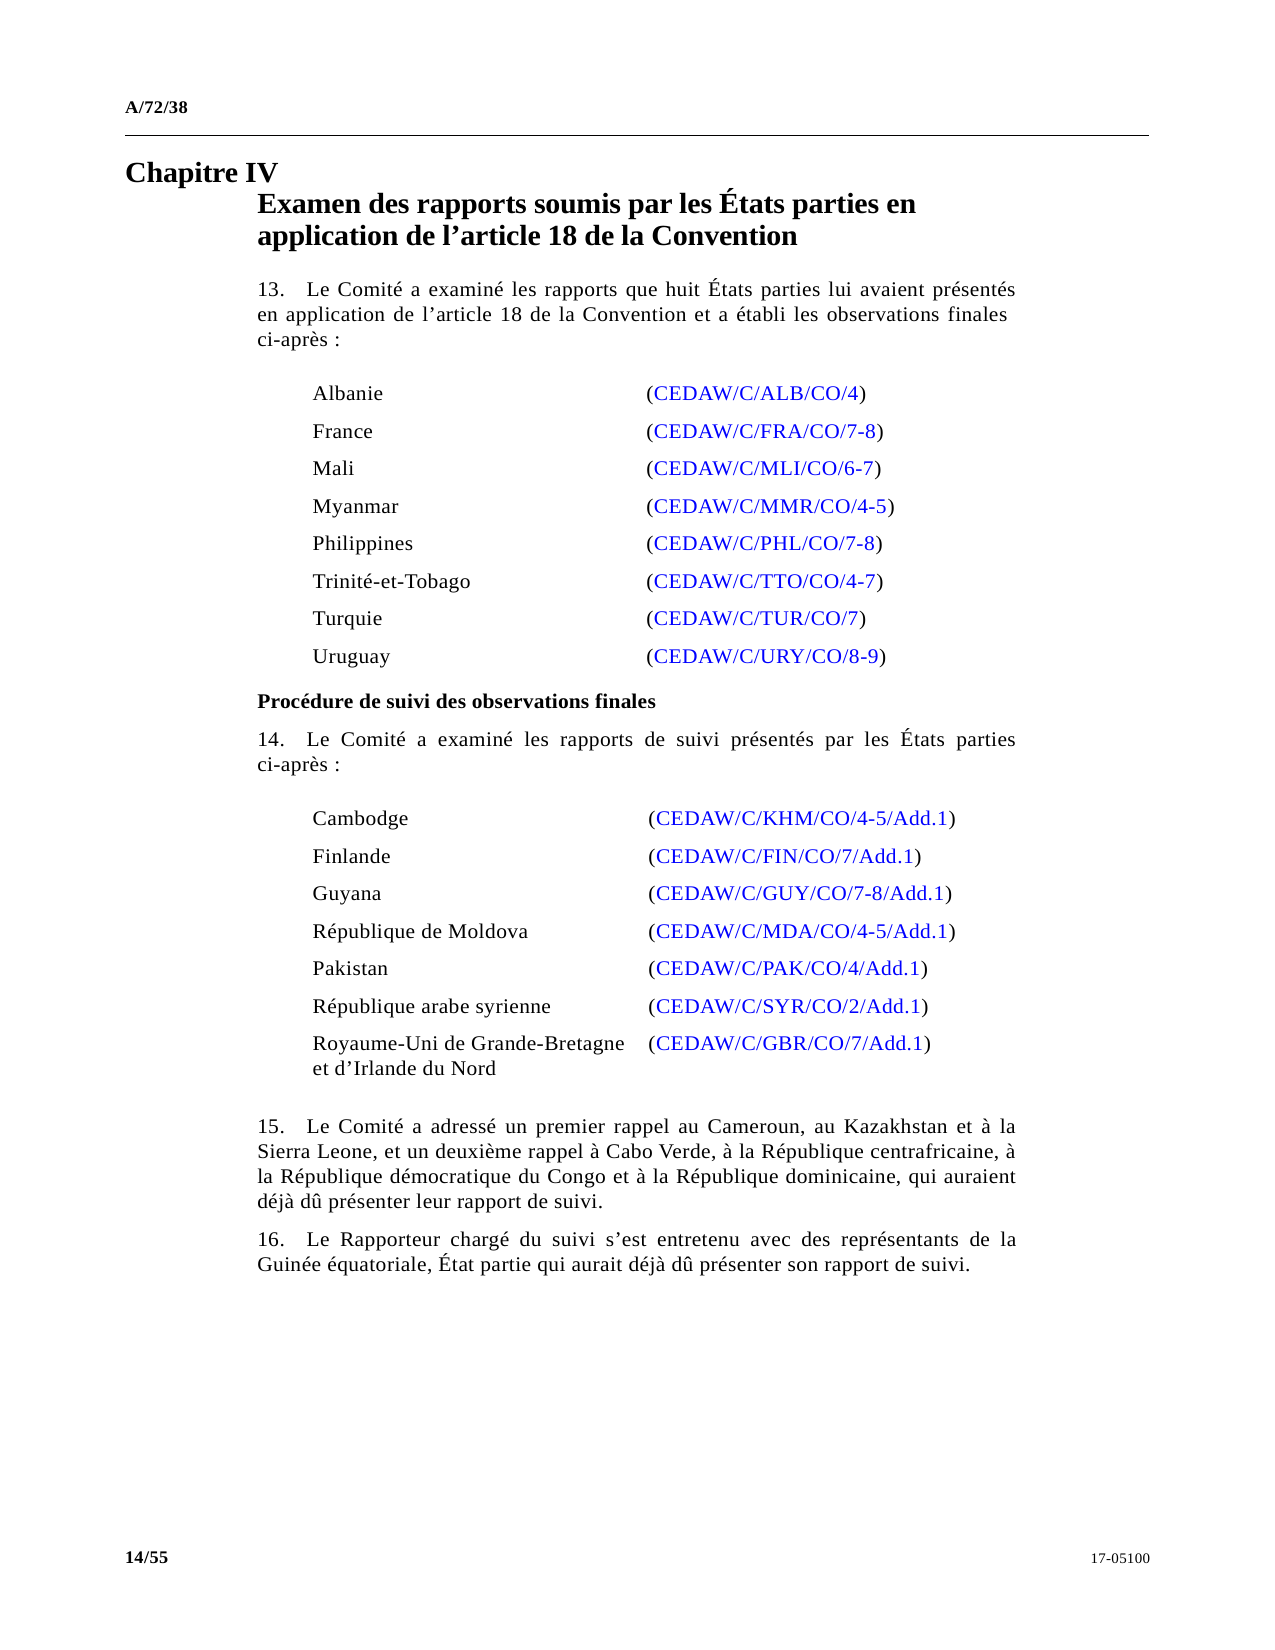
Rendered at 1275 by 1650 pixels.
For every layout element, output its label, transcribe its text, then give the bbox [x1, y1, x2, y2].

table_cell Uruguay [313, 639, 631, 676]
table_cell (CEDAW/C/GBR/CO/7/Add.1) [633, 1026, 969, 1089]
table_cell Mali [313, 451, 631, 489]
text Procédure de suivi des observations finales [125, 689, 1019, 714]
table_cell (CEDAW/C/TTO/CO/4-7) [631, 564, 969, 601]
table_cell République arabe syrienne [313, 989, 633, 1026]
list Le Comité a examiné les rapports que huit États parties lui avaient présentés en application de l’article 18 de la Convention et a établi les observations finales ci-après : [257, 276, 1018, 351]
table_cell (CEDAW/C/URY/CO/8-9) [631, 639, 969, 676]
table_cell (CEDAW/C/MLI/CO/6-7) [631, 451, 969, 489]
table_header Cambodge [313, 801, 633, 839]
table_cell (CEDAW/C/FRA/CO/7-8) [631, 414, 969, 451]
table_cell (CEDAW/C/TUR/CO/7) [631, 601, 969, 639]
table_cell Turquie [313, 601, 631, 639]
table_cell Pakistan [313, 951, 633, 989]
list Le Comité a examiné les rapports de suivi présentés par les États parties ci-après : [257, 726, 1018, 776]
table_cell (CEDAW/C/SYR/CO/2/Add.1) [633, 989, 969, 1026]
list Le Comité a adressé un premier rappel au Cameroun, au Kazakhstan et à la Sierra Leone, et un deuxième rappel à Cabo Verde, à la République centrafricaine, à la République démocratique du Congo et à la République dominicaine, qui auraient déjà dû présenter leur rapport de suivi. [257, 1114, 1018, 1214]
table_cell Trinité-et-Tobago [313, 564, 631, 601]
table_cell Philippines [313, 526, 631, 564]
table_cell Guyana [313, 876, 633, 914]
table_cell (CEDAW/C/PAK/CO/4/Add.1) [633, 951, 969, 989]
table_cell (CEDAW/C/FIN/CO/7/Add.1) [633, 839, 969, 876]
table_cell République de Moldova [313, 914, 633, 951]
list Le Rapporteur chargé du suivi s’est entretenu avec des représentants de la Guinée équatoriale, État partie qui aurait déjà dû présenter son rapport de suivi. [257, 1226, 1018, 1276]
table_header (CEDAW/C/KHM/CO/4-5/Add.1) [633, 801, 969, 839]
table_cell (CEDAW/C/MDA/CO/4-5/Add.1) [633, 914, 969, 951]
table_cell France [313, 414, 631, 451]
table_header (CEDAW/C/ALB/CO/4) [631, 376, 969, 414]
table_header Albanie [313, 376, 631, 414]
table_cell (CEDAW/C/MMR/CO/4-5) [631, 489, 969, 526]
text Chapitre IV [125, 157, 1019, 189]
table_cell Royaume-Uni de Grande-Bretagne et d’Irlande du Nord [313, 1026, 633, 1089]
table_cell (CEDAW/C/GUY/CO/7-8/Add.1) [633, 876, 969, 914]
text Examen des rapports soumis par les États parties en application de l’article 18 de la Convention [125, 189, 1019, 251]
table_cell Myanmar [313, 489, 631, 526]
table_cell (CEDAW/C/PHL/CO/7-8) [631, 526, 969, 564]
table_cell Finlande [313, 839, 633, 876]
